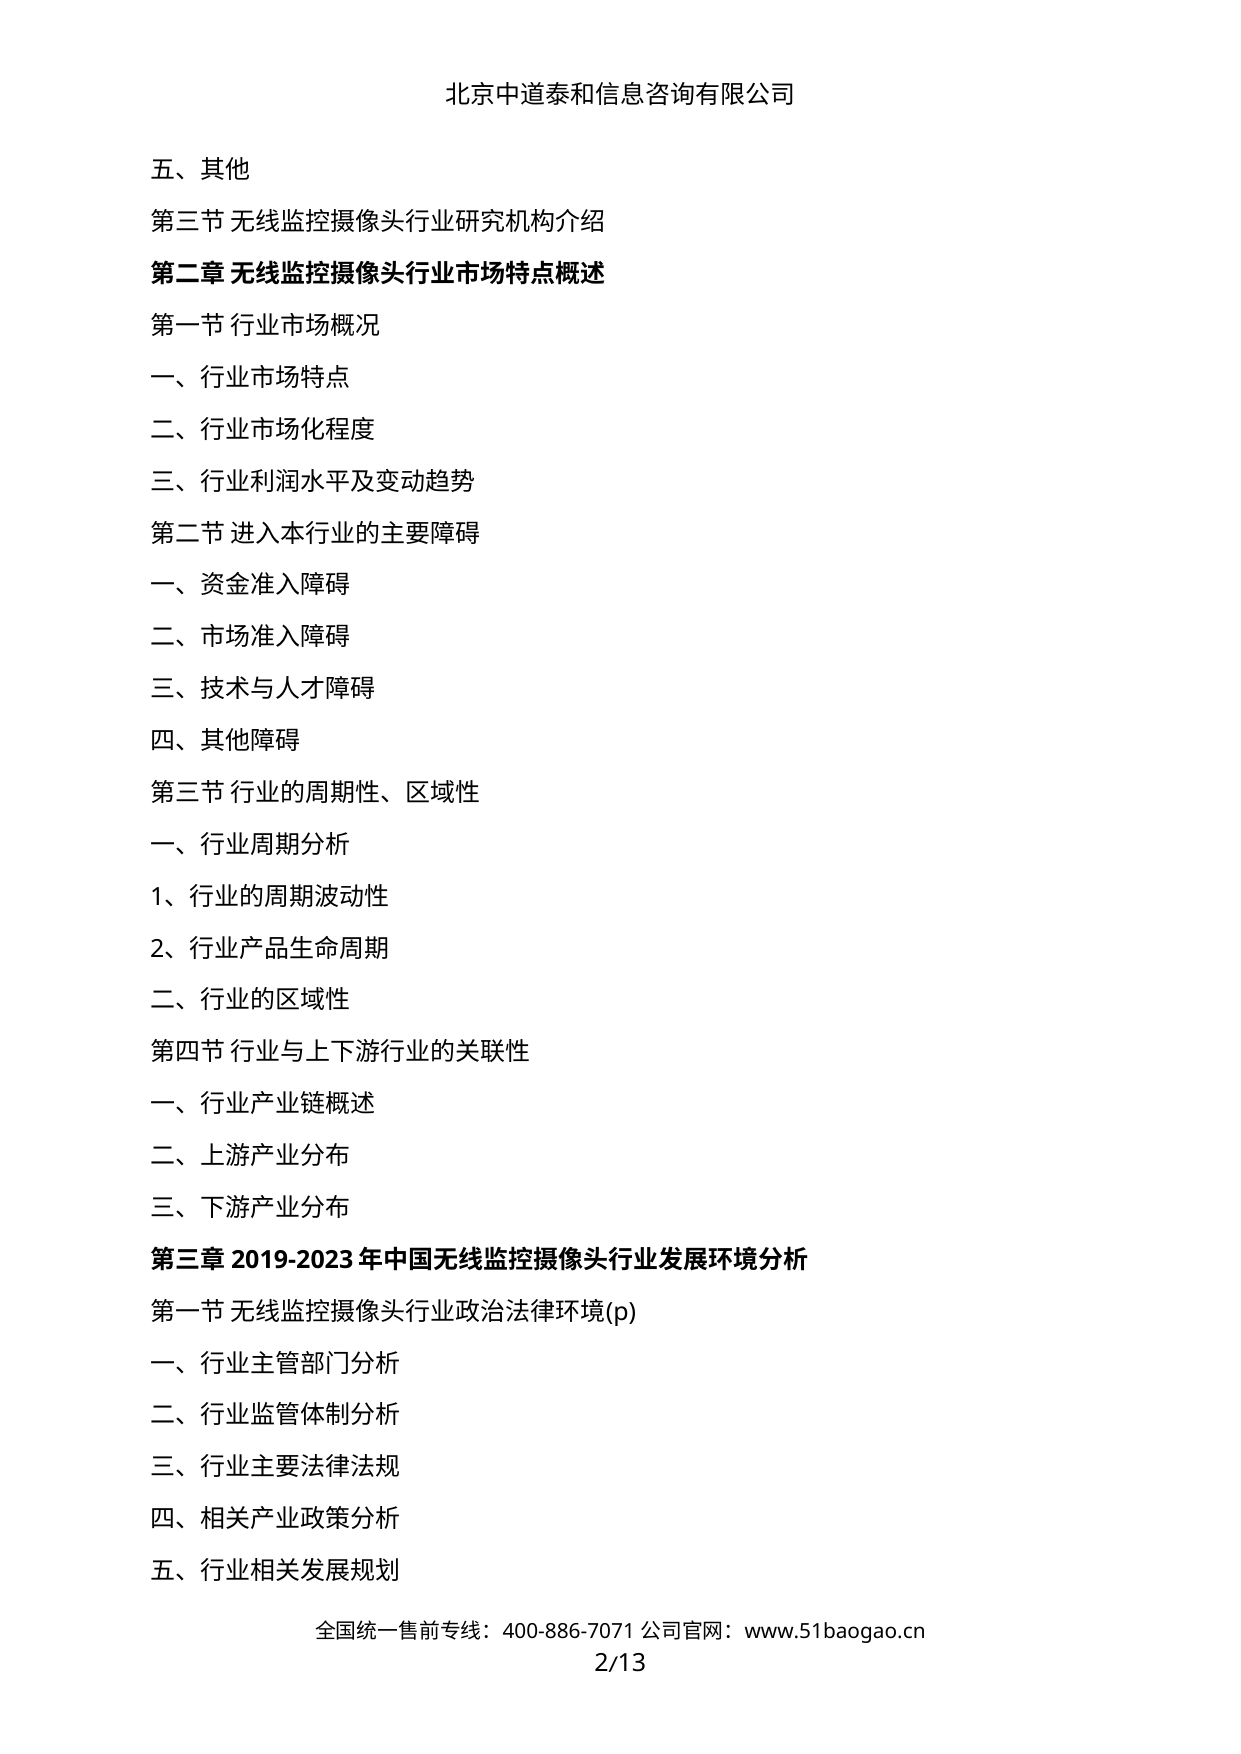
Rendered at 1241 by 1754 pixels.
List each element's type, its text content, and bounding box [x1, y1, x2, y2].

text 第三章 2019-2023年中国无线监控摄像头行业发展环境分析 [150, 1239, 1090, 1276]
text 一、行业市场特点 [150, 357, 1090, 394]
text 1、行业的周期波动性 [150, 876, 1090, 912]
text 第三节 无线监控摄像头行业研究机构介绍 [150, 202, 1090, 238]
text 二、行业的区域性 [150, 980, 1090, 1016]
text 第四节 行业与上下游行业的关联性 [150, 1032, 1090, 1068]
text 一、行业周期分析 [150, 824, 1090, 861]
text 二、行业监管体制分析 [150, 1395, 1090, 1431]
text 第二节 进入本行业的主要障碍 [150, 513, 1090, 549]
text 第一节 无线监控摄像头行业政治法律环境(p) [150, 1291, 1090, 1327]
text 五、其他 [150, 150, 1090, 186]
text 第一节 行业市场概况 [150, 306, 1090, 342]
text 2、行业产品生命周期 [150, 928, 1090, 964]
text 二、上游产业分布 [150, 1136, 1090, 1172]
text 一、资金准入障碍 [150, 565, 1090, 601]
text 一、行业主管部门分析 [150, 1343, 1090, 1379]
text 三、下游产业分布 [150, 1187, 1090, 1224]
text 第二章 无线监控摄像头行业市场特点概述 [150, 254, 1090, 290]
text 二、行业市场化程度 [150, 409, 1090, 446]
text 五、行业相关发展规划 [150, 1551, 1090, 1587]
text 一、行业产业链概述 [150, 1084, 1090, 1120]
text 二、市场准入障碍 [150, 617, 1090, 653]
text 三、行业利润水平及变动趋势 [150, 461, 1090, 497]
text 第三节 行业的周期性、区域性 [150, 772, 1090, 809]
text 四、相关产业政策分析 [150, 1499, 1090, 1535]
text 四、其他障碍 [150, 721, 1090, 757]
text 三、技术与人才障碍 [150, 669, 1090, 705]
text 三、行业主要法律法规 [150, 1447, 1090, 1483]
